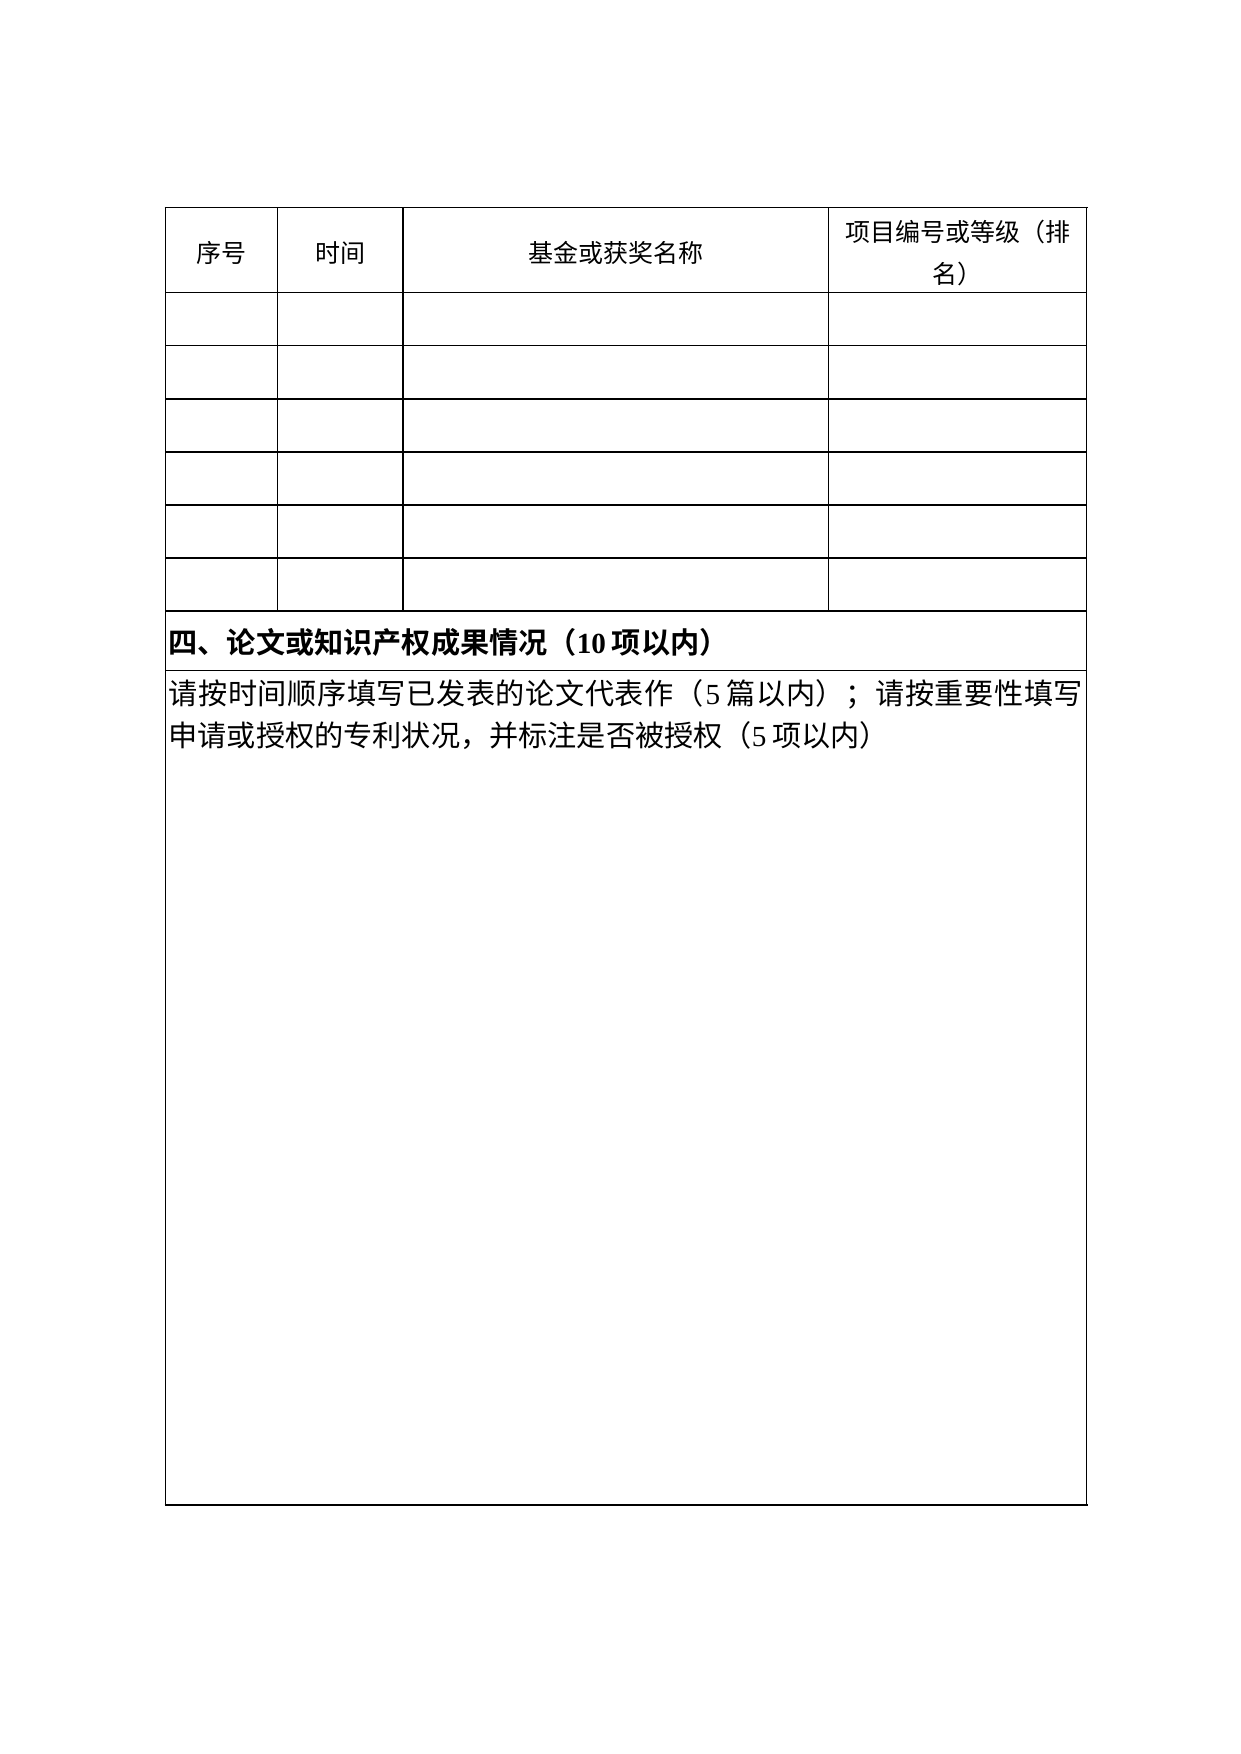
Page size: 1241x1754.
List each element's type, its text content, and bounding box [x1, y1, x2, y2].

table_cell [278, 453, 402, 504]
table_cell 项目编号或等级（排名） [829, 208, 1086, 292]
table_cell [166, 293, 277, 345]
table_cell [278, 293, 402, 345]
table_cell [829, 453, 1086, 504]
table_cell 四、论文或知识产权成果情况（10项以内） [166, 612, 1086, 669]
table_cell 序号 [166, 208, 277, 292]
table_cell 时间 [278, 208, 402, 292]
table_cell [829, 400, 1086, 451]
table_cell [404, 559, 828, 610]
table_cell [278, 400, 402, 451]
table_cell [166, 559, 277, 610]
table_cell [166, 453, 277, 504]
table_cell 请按时间顺序填写已发表的论文代表作（5篇以内）；请按重要性填写申请或授权的专利状况，并标注是否被授权（5项以内） [166, 671, 1086, 1504]
table_cell [404, 506, 828, 557]
table_cell [278, 559, 402, 610]
table_cell [278, 346, 402, 398]
table_cell [404, 453, 828, 504]
table_cell [829, 346, 1086, 398]
table_cell [404, 400, 828, 451]
table_cell [278, 506, 402, 557]
table_cell [829, 506, 1086, 557]
table_cell [166, 400, 277, 451]
table_cell [166, 506, 277, 557]
table_cell 基金或获奖名称 [404, 208, 828, 292]
table_cell [404, 293, 828, 345]
table_cell [166, 346, 277, 398]
table_cell [829, 293, 1086, 345]
table_cell [829, 559, 1086, 610]
table_cell [404, 346, 828, 398]
